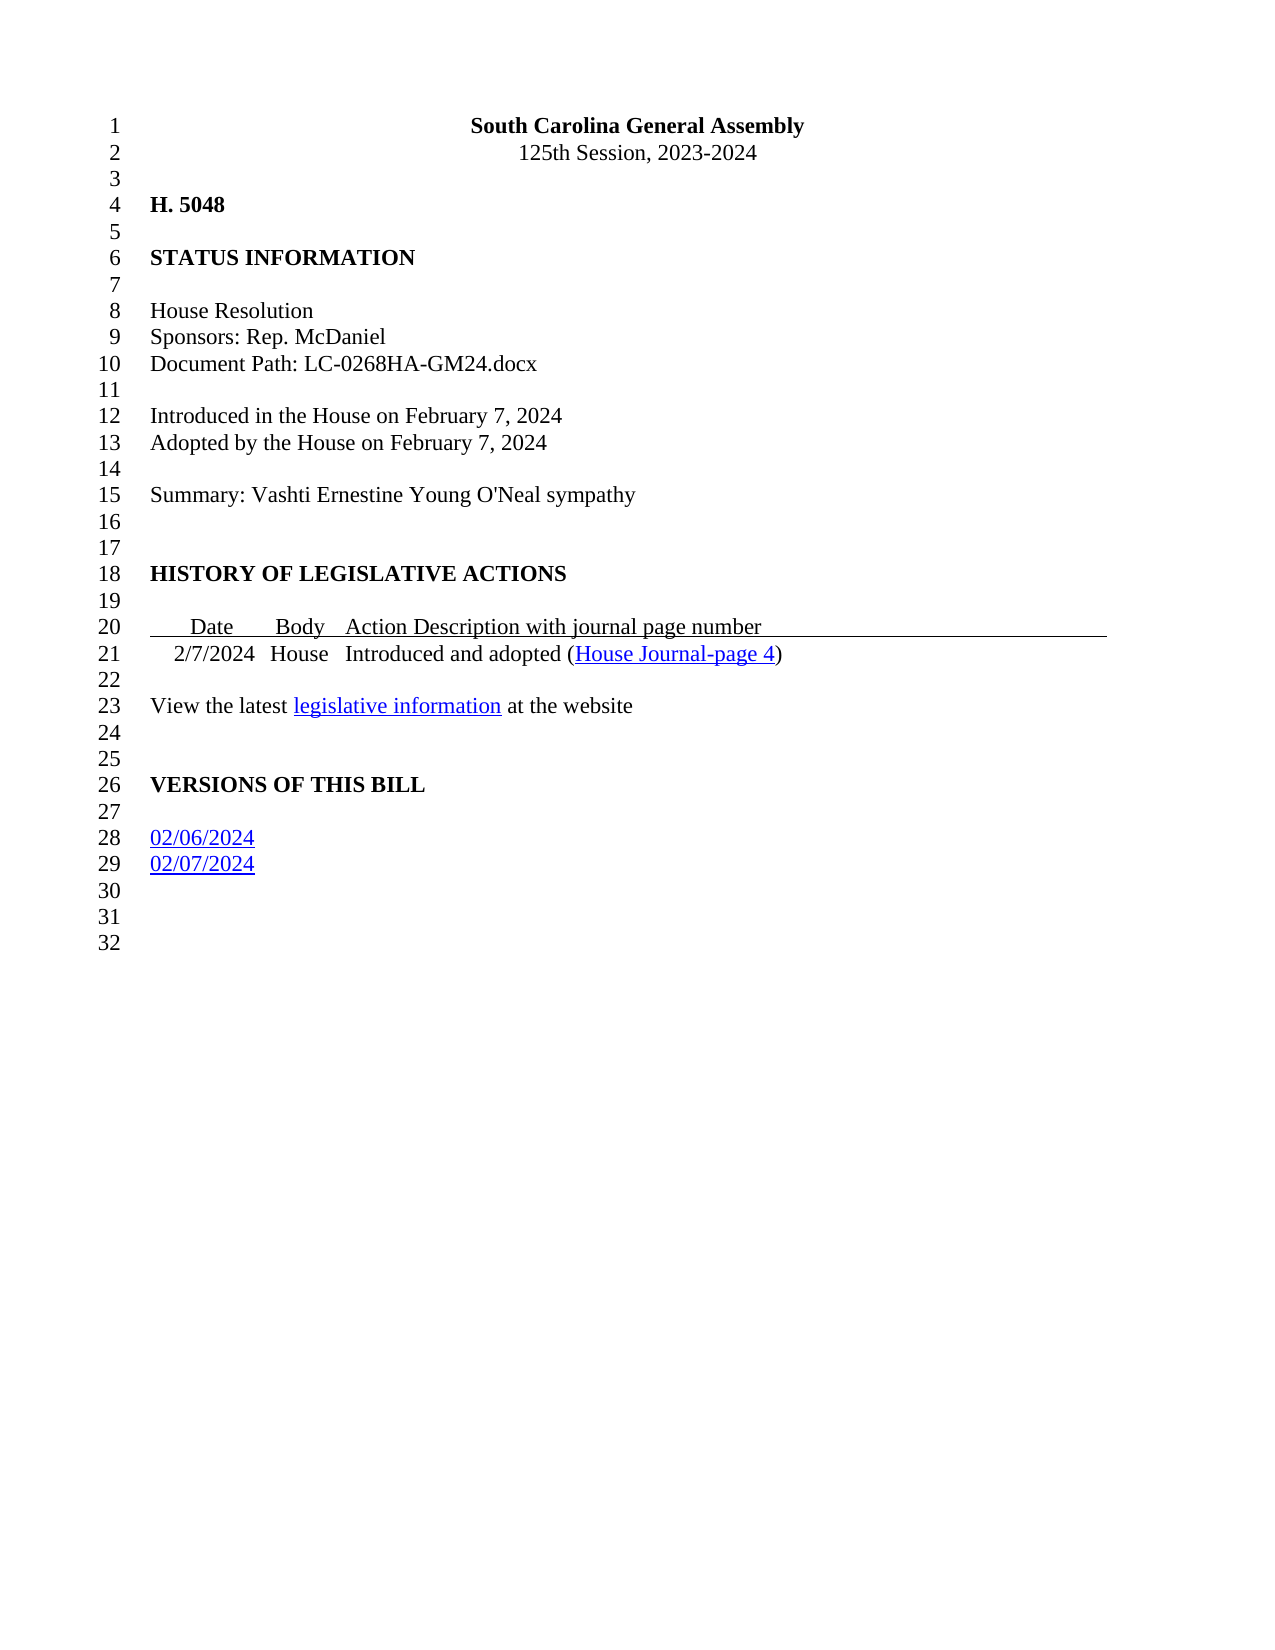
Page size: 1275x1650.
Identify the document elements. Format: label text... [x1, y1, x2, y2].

text STATUS INFORMATION [150, 244, 1125, 271]
text HISTORY OF LEGISLATIVE ACTIONS [150, 561, 1125, 587]
text Date Body Action Description with journal page number [150, 613, 1125, 639]
text 02/07/2024 [150, 850, 1125, 877]
text Introduced in the House on February 7, 2024 [150, 402, 1125, 429]
text View the latest legislative information at the website [150, 692, 1125, 719]
text 2/7/2024 House Introduced and adopted (House Journal-page 4) [150, 639, 1125, 666]
text Document Path: LC-0268HA-GM24.docx [150, 350, 1125, 376]
text House Resolution [150, 297, 1125, 323]
text Adopted by the House on February 7, 2024 [150, 429, 1125, 455]
text 02/06/2024 [150, 824, 1125, 850]
text Sponsors: Rep. McDaniel [150, 323, 1125, 350]
text H. 5048 [150, 192, 1125, 218]
text South Carolina General Assembly [150, 112, 1125, 139]
text VERSIONS OF THIS BILL [150, 771, 1125, 798]
text 125th Session, 2023-2024 [150, 139, 1125, 165]
text Summary: Vashti Ernestine Young O'Neal sympathy [150, 481, 1125, 508]
